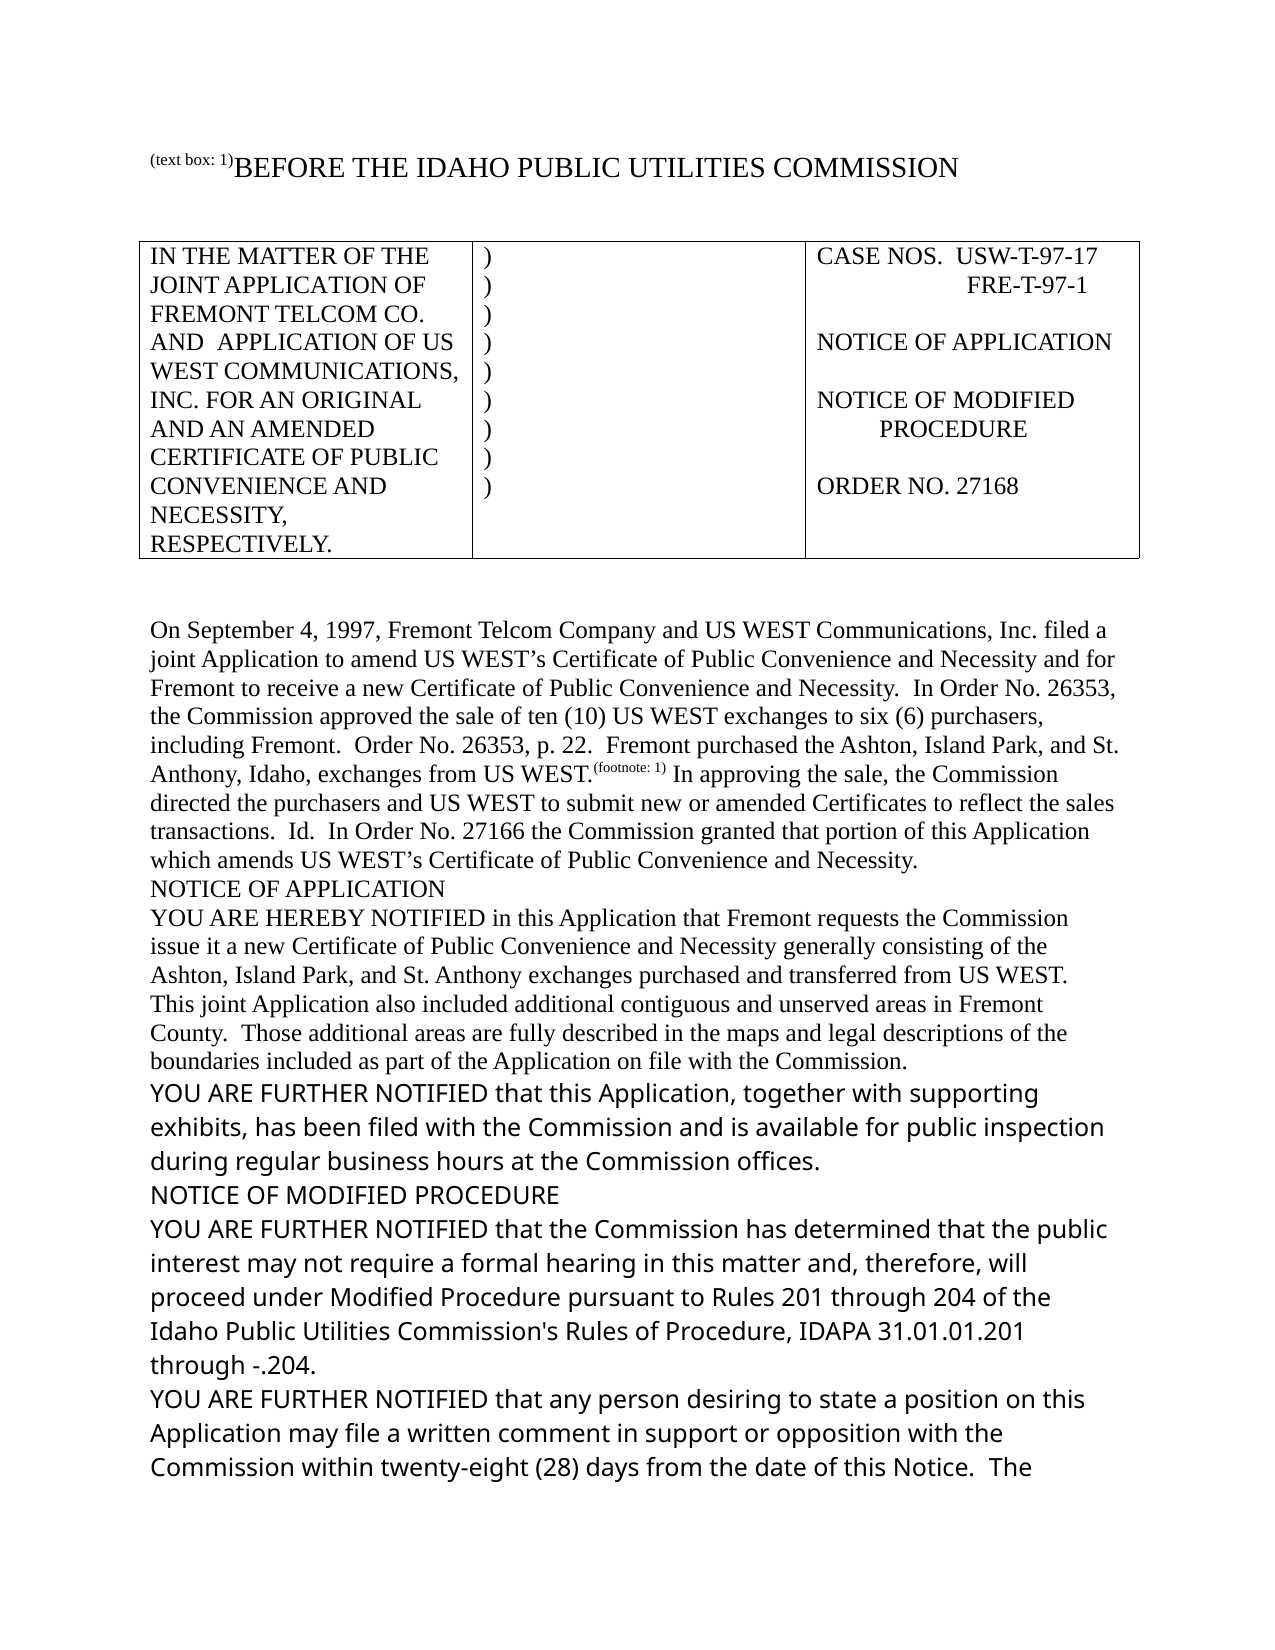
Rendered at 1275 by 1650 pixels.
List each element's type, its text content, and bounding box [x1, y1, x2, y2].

table_header ) ) ) ) ) ) ) ) ) [473, 242, 805, 557]
text YOU ARE HEREBY NOTIFIED in this Application that Fremont requests the Commission issue it a new Certificate of Public Convenience and Necessity generally consisting of the Ashton, Island Park, and St. Anthony exchanges purchased and transferred from US WEST. This joint Application also included additional contiguous and unserved areas in Fremont County. Those additional areas are fully described in the maps and legal descriptions of the boundaries included as part of the Application on file with the Commission. [150, 903, 1125, 1075]
table_header IN THE MATTER OF THE JOINT APPLICA­TION OF FREMONT TELCOM CO. AND APPLICATION OF US WEST COMMUNICATIONS, INC. FOR AN ORIGINAL AND AN AMENDED CERTIFICATE OF PUBLIC CONVENIENCE AND NECESSITY, RESPECTIVELY. [140, 242, 472, 557]
text On September 4, 1997, Fremont Telcom Company and US WEST Communications, Inc. filed a joint Application to amend US WEST’s Certificate of Public Convenience and Necessity and for Fremont to receive a new Certificate of Public Convenience and Necessity. In Order No. 26353, the Commission approved the sale of ten (10) US WEST exchanges to six (6) purchasers, including Fremont. Order No. 26353, p. 22. Fremont purchased the Ashton, Island Park, and St. Anthony, Idaho, exchanges from US WEST.(footnote: 1) In approving the sale, the Commission directed the purchasers and US WEST to submit new or amended Certificates to reflect the sales transactions. Id. In Order No. 27166 the Commission granted that portion of this Application which amends US WEST’s Certificate of Public Convenience and Necessity. [150, 615, 1125, 874]
text NOTICE OF MODIFIED PROCEDURE [150, 1177, 1125, 1211]
text (text box: 1)BEFORE THE IDAHO PUBLIC UTILITIES COMMISSION [150, 150, 1125, 183]
text NOTICE OF APPLICATION [150, 874, 1125, 903]
text YOU ARE FURTHER NOTIFIED that this Application, together with supporting exhibits, has been filed with the Commission and is available for public inspection during regular business hours at the Commission offices. [150, 1075, 1125, 1177]
text YOU ARE FURTHER NOTIFIED that the Commission has determined that the public interest may not require a formal hearing in this matter and, therefore, will proceed under Modified Procedure pursuant to Rules 201 through 204 of the Idaho Public Utilities Commission's Rules of Procedure, IDAPA 31.01.01.201 through -.204. [150, 1211, 1125, 1382]
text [150, 1382, 1125, 1484]
table_header CASE NOS. USW-T-97-17 FRE-T-97-1 NOTICE OF APPLICATION NOTICE OF MODIFIED PROCEDURE ORDER NO. 27168 [806, 242, 1139, 557]
